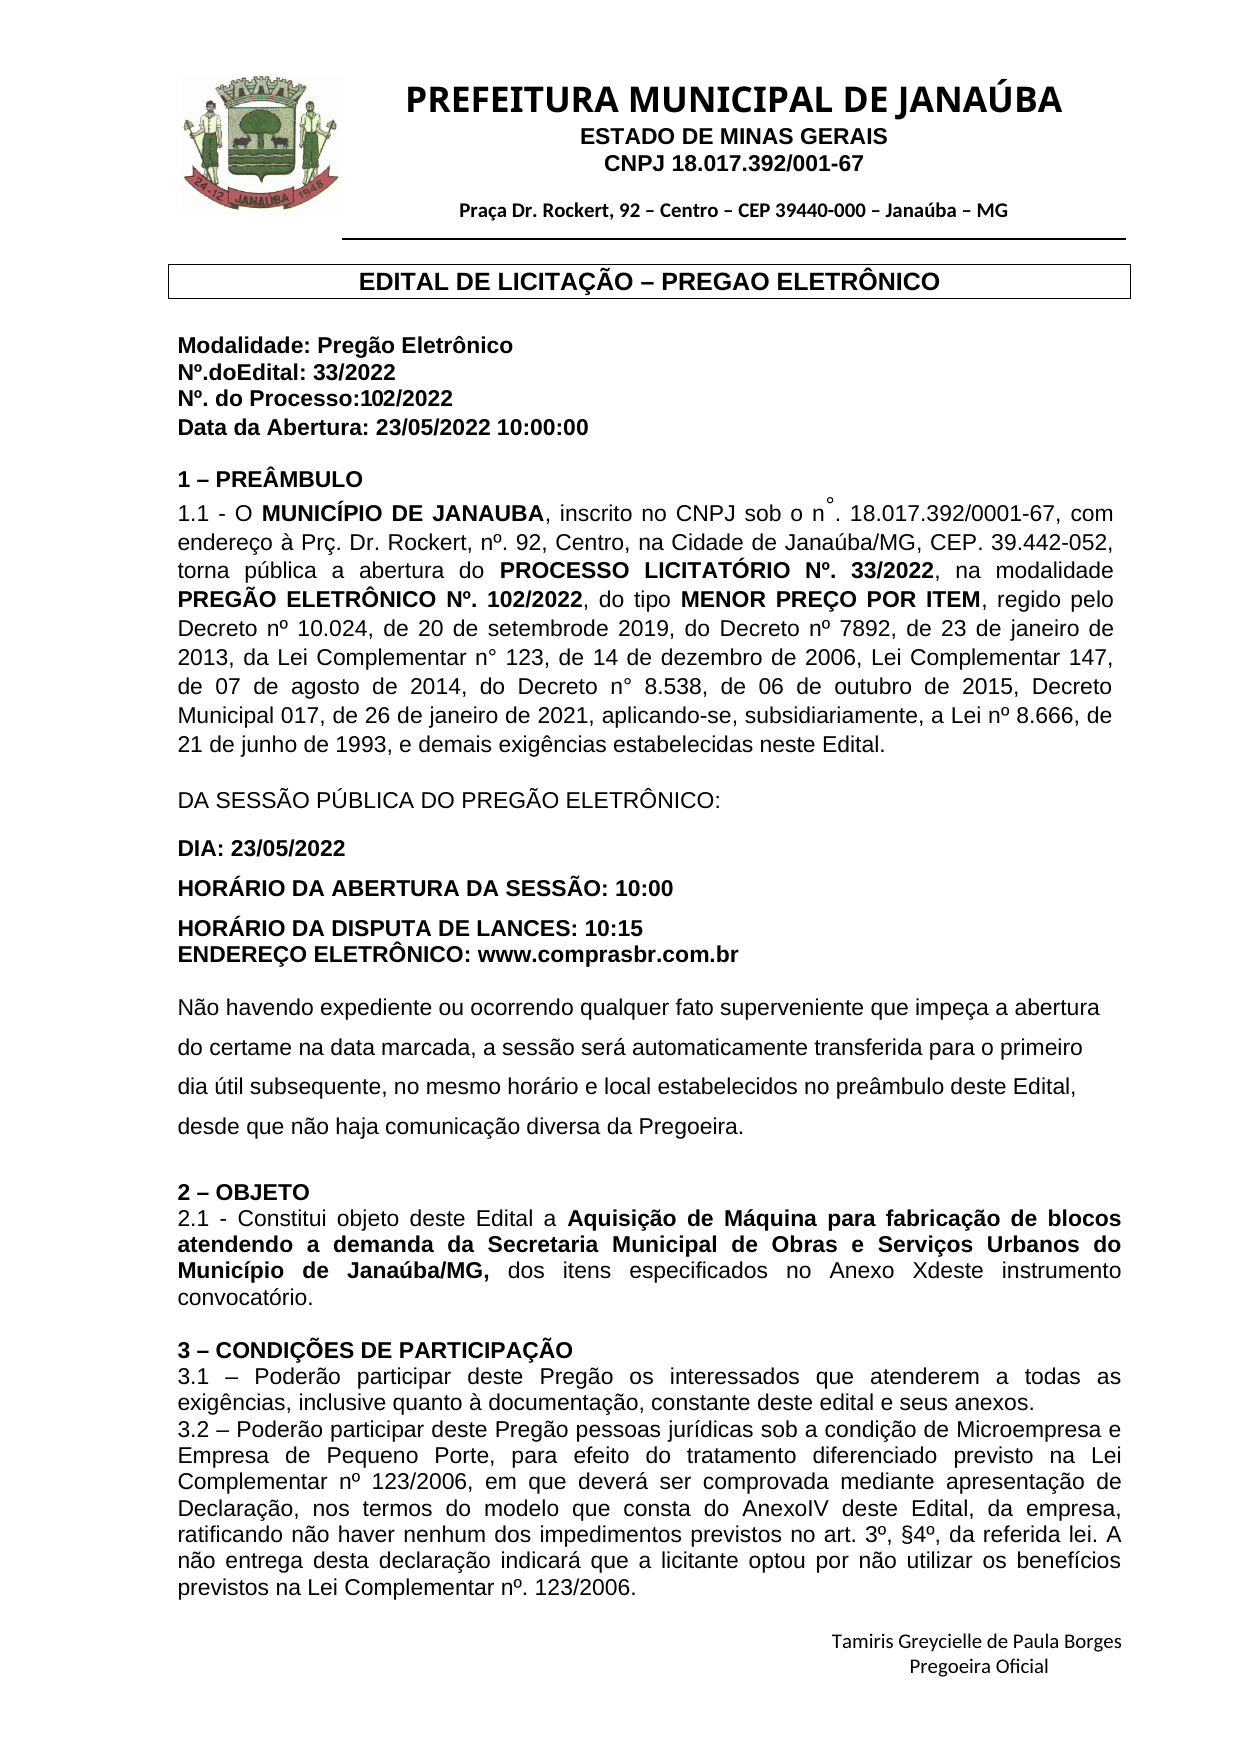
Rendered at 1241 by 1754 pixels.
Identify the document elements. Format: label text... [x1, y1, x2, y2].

text Não havendo expediente ou ocorrendo qualquer fato superveniente que impeça a abertura do certame na data marcada, a sessão será automaticamente transferida para o primeiro dia útil subsequente, no mesmo horário e local estabelecidos no preâmbulo deste Edital, desde que não haja comunicação diversa da Pregoeira. [177, 994, 1115, 1139]
text Nº.doEdital: 33/2022 [177, 359, 1115, 385]
text 3.2 – Poderão participar deste Pregão pessoas jurídicas sob a condição de Microempresa e Empresa de Pequeno Porte, para efeito do tratamento diferenciado previsto na Lei Complementar nº 123/2006, em que deverá ser comprovada mediante apresentação de Declaração, nos termos do modelo que consta do AnexoIV deste Edital, da empresa, ratificando não haver nenhum dos impedimentos previstos no art. 3º, §4º, da referida lei. A não entrega desta declaração indicará que a licitante optou por não utilizar os benefícios previstos na Lei Complementar nº. 123/2006. [177, 1416, 1122, 1600]
text ENDEREÇO ELETRÔNICO: www.comprasbr.com.br [177, 941, 1115, 967]
text Data da Abertura: 23/05/2022 10:00:00 [177, 413, 1115, 440]
text EDITAL DE LICITAÇÃO – PREGAO ELETRÔNICO [169, 265, 1130, 298]
text Nº. do Processo:102/2022 [177, 385, 1115, 411]
text 2.1 - Constitui objeto deste Edital a Aquisição de Máquina para fabricação de blocos atendendo a demanda da Secretaria Municipal de Obras e Serviços Urbanos do Município de Janaúba/MG, dos itens especificados no Anexo Xdeste instrumento convocatório. [177, 1205, 1122, 1310]
text HORÁRIO DA DISPUTA DE LANCES: 10:15 [177, 914, 1115, 941]
text 3 – CONDIÇÕES DE PARTICIPAÇÃO [177, 1337, 1122, 1363]
text DIA: 23/05/2022 [177, 835, 1115, 861]
picture [180, 75, 341, 214]
text 3.1 – Poderão participar deste Pregão os interessados que atenderem a todas as exigências, inclusive quanto à documentação, constante deste edital e seus anexos. [177, 1363, 1122, 1416]
text HORÁRIO DA ABERTURA DA SESSÃO: 10:00 [177, 875, 1115, 901]
text 1 – PREÂMBULO [177, 466, 1122, 492]
text 1.1 - O MUNICÍPIO DE JANAUBA, inscrito no CNPJ sob o n°. 18.017.392/0001-67, com endereço à Prç. Dr. Rockert, nº. 92, Centro, na Cidade de Janaúba/MG, CEP. 39.442-052, torna pública a abertura do PROCESSO LICITATÓRIO Nº. 33/2022, na modalidade PREGÃO ELETRÔNICO Nº. 102/2022, do tipo MENOR PREÇO POR ITEM, regido pelo Decreto nº 10.024, de 20 de setembrode 2019, do Decreto nº 7892, de 23 de janeiro de 2013, da Lei Complementar n° 123, de 14 de dezembro de 2006, Lei Complementar 147, de 07 de agosto de 2014, do Decreto n° 8.538, de 06 de outubro de 2015, Decreto Municipal 017, de 26 de janeiro de 2021, aplicando-se, subsidiariamente, a Lei nº 8.666, de 21 de junho de 1993, e demais exigências estabelecidas neste Edital. [177, 492, 1114, 758]
subtitle Modalidade: Pregão Eletrônico [177, 332, 1115, 359]
text 2 – OBJETO [177, 1178, 1122, 1205]
subtitle DA SESSÃO PÚBLICA DO PREGÃO ELETRÔNICO: [177, 787, 1115, 813]
